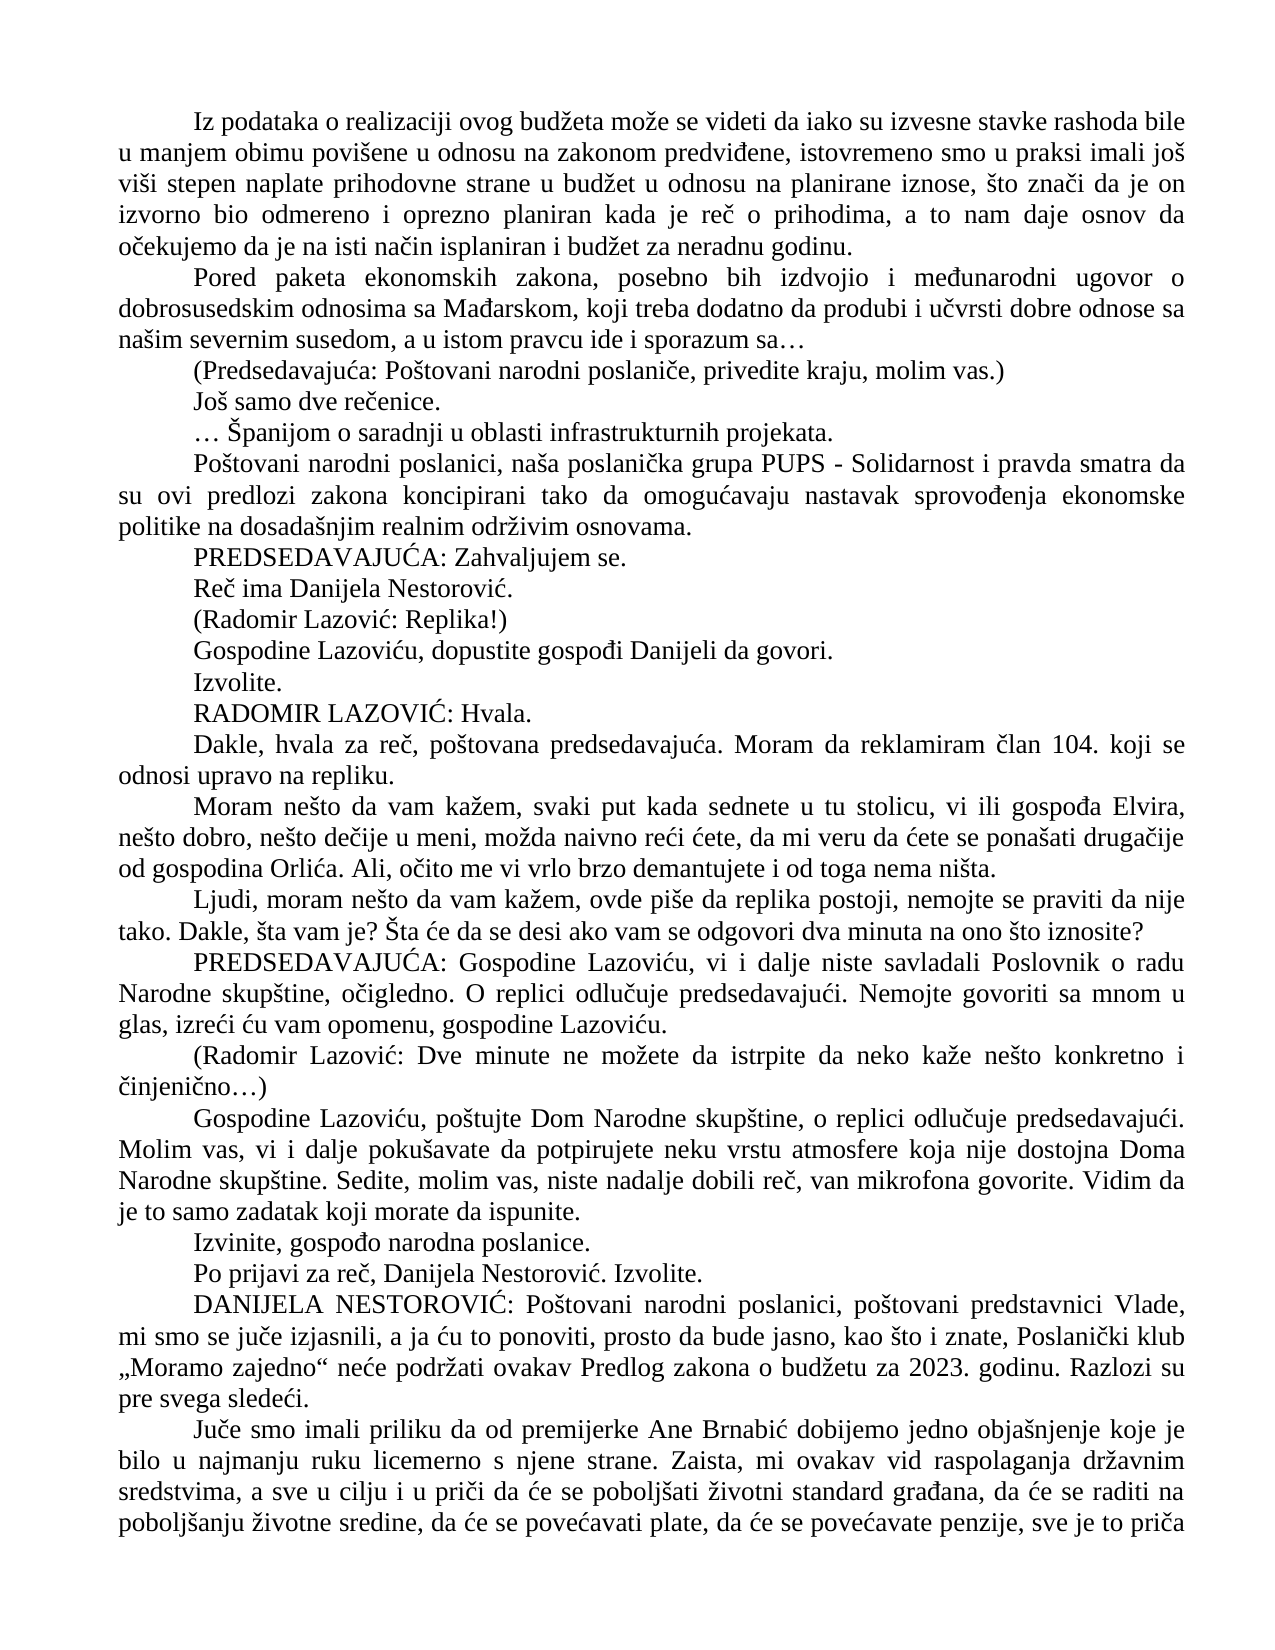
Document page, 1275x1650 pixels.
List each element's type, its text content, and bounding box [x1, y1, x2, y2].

text PREDSEDAVAJUĆA: Gospodine Lazoviću, vi i dalje niste savladali Poslovnik o radu Narodne skupštine, očigledno. O replici odlučuje predsedavajući. Nemojte govoriti sa mnom u glas, izreći ću vam opomenu, gospodine Lazoviću. [118, 946, 1186, 1039]
text (Radomir Lazović: Dve minute ne možete da istrpite da neko kaže nešto konkretno i činjenično…) [118, 1039, 1186, 1102]
text … Španijom o saradnji u oblasti infrastrukturnih projekata. [118, 416, 1186, 448]
text Izvolite. [118, 666, 1186, 697]
text RADOMIR LAZOVIĆ: Hvala. [118, 697, 1186, 728]
text PREDSEDAVAJUĆA: Zahvaljujem se. [118, 541, 1186, 572]
text Po prijavi za reč, Danijela Nestorović. Izvolite. [118, 1257, 1186, 1288]
text (Predsedavajuća: Poštovani narodni poslaniče, privedite kraju, molim vas.) [118, 354, 1186, 385]
text Dakle, hvala za reč, poštovana predsedavajuća. Moram da reklamiram član 104. koji se odnosi upravo na repliku. [118, 728, 1186, 790]
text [118, 1413, 1186, 1538]
text Gospodine Lazoviću, dopustite gospođi Danijeli da govori. [118, 634, 1186, 666]
text (Radomir Lazović: Replika!) [118, 603, 1186, 634]
text Moram nešto da vam kažem, svaki put kada sednete u tu stolicu, vi ili gospođa Elvira, nešto dobro, nešto dečije u meni, možda naivno reći ćete, da mi veru da ćete se ponašati drugačije od gospodina Orlića. Ali, očito me vi vrlo brzo demantujete i od toga nema ništa. [118, 790, 1186, 884]
text Ljudi, moram nešto da vam kažem, ovde piše da replika postoji, nemojte se praviti da nije tako. Dakle, šta vam je? Šta će da se desi ako vam se odgovori dva minuta na ono što iznosite? [118, 884, 1186, 946]
text Pored paketa ekonomskih zakona, posebno bih izdvojio i međunarodni ugovor o dobrosusedskim odnosima sa Mađarskom, koji treba dodatno da produbi i učvrsti dobre odnose sa našim severnim susedom, a u istom pravcu ide i sporazum sa… [118, 261, 1186, 354]
text Poštovani narodni poslanici, naša poslanička grupa PUPS - Solidarnost i pravda smatra da su ovi predlozi zakona koncipirani tako da omogućavaju nastavak sprovođenja ekonomske politike na dosadašnjim realnim održivim osnovama. [118, 448, 1186, 541]
text Gospodine Lazoviću, poštujte Dom Narodne skupštine, o replici odlučuje predsedavajući. Molim vas, vi i dalje pokušavate da potpirujete neku vrstu atmosfere koja nije dostojna Doma Narodne skupštine. Sedite, molim vas, niste nadalje dobili reč, van mikrofona govorite. Vidim da je to samo zadatak koji morate da ispunite. [118, 1102, 1186, 1226]
text DANIJELA NESTOROVIĆ: Poštovani narodni poslanici, poštovani predstavnici Vlade, mi smo se juče izjasnili, a ja ću to ponoviti, prosto da bude jasno, kao što i znate, Poslanički klub „Moramo zajedno“ neće podržati ovakav Predlog zakona o budžetu za 2023. godinu. Razlozi su pre svega sledeći. [118, 1288, 1186, 1413]
text Reč ima Danijela Nestorović. [118, 572, 1186, 603]
text Iz podataka o realizaciji ovog budžeta može se videti da iako su izvesne stavke rashoda bile u manjem obimu povišene u odnosu na zakonom predviđene, istovremeno smo u praksi imali još viši stepen naplate prihodovne strane u budžet u odnosu na planirane iznose, što znači da je on izvorno bio odmereno i oprezno planiran kada je reč o prihodima, a to nam daje osnov da očekujemo da je na isti način isplaniran i budžet za neradnu godinu. [118, 105, 1186, 261]
text Još samo dve rečenice. [118, 385, 1186, 416]
text Izvinite, gospođo narodna poslanice. [118, 1226, 1186, 1257]
